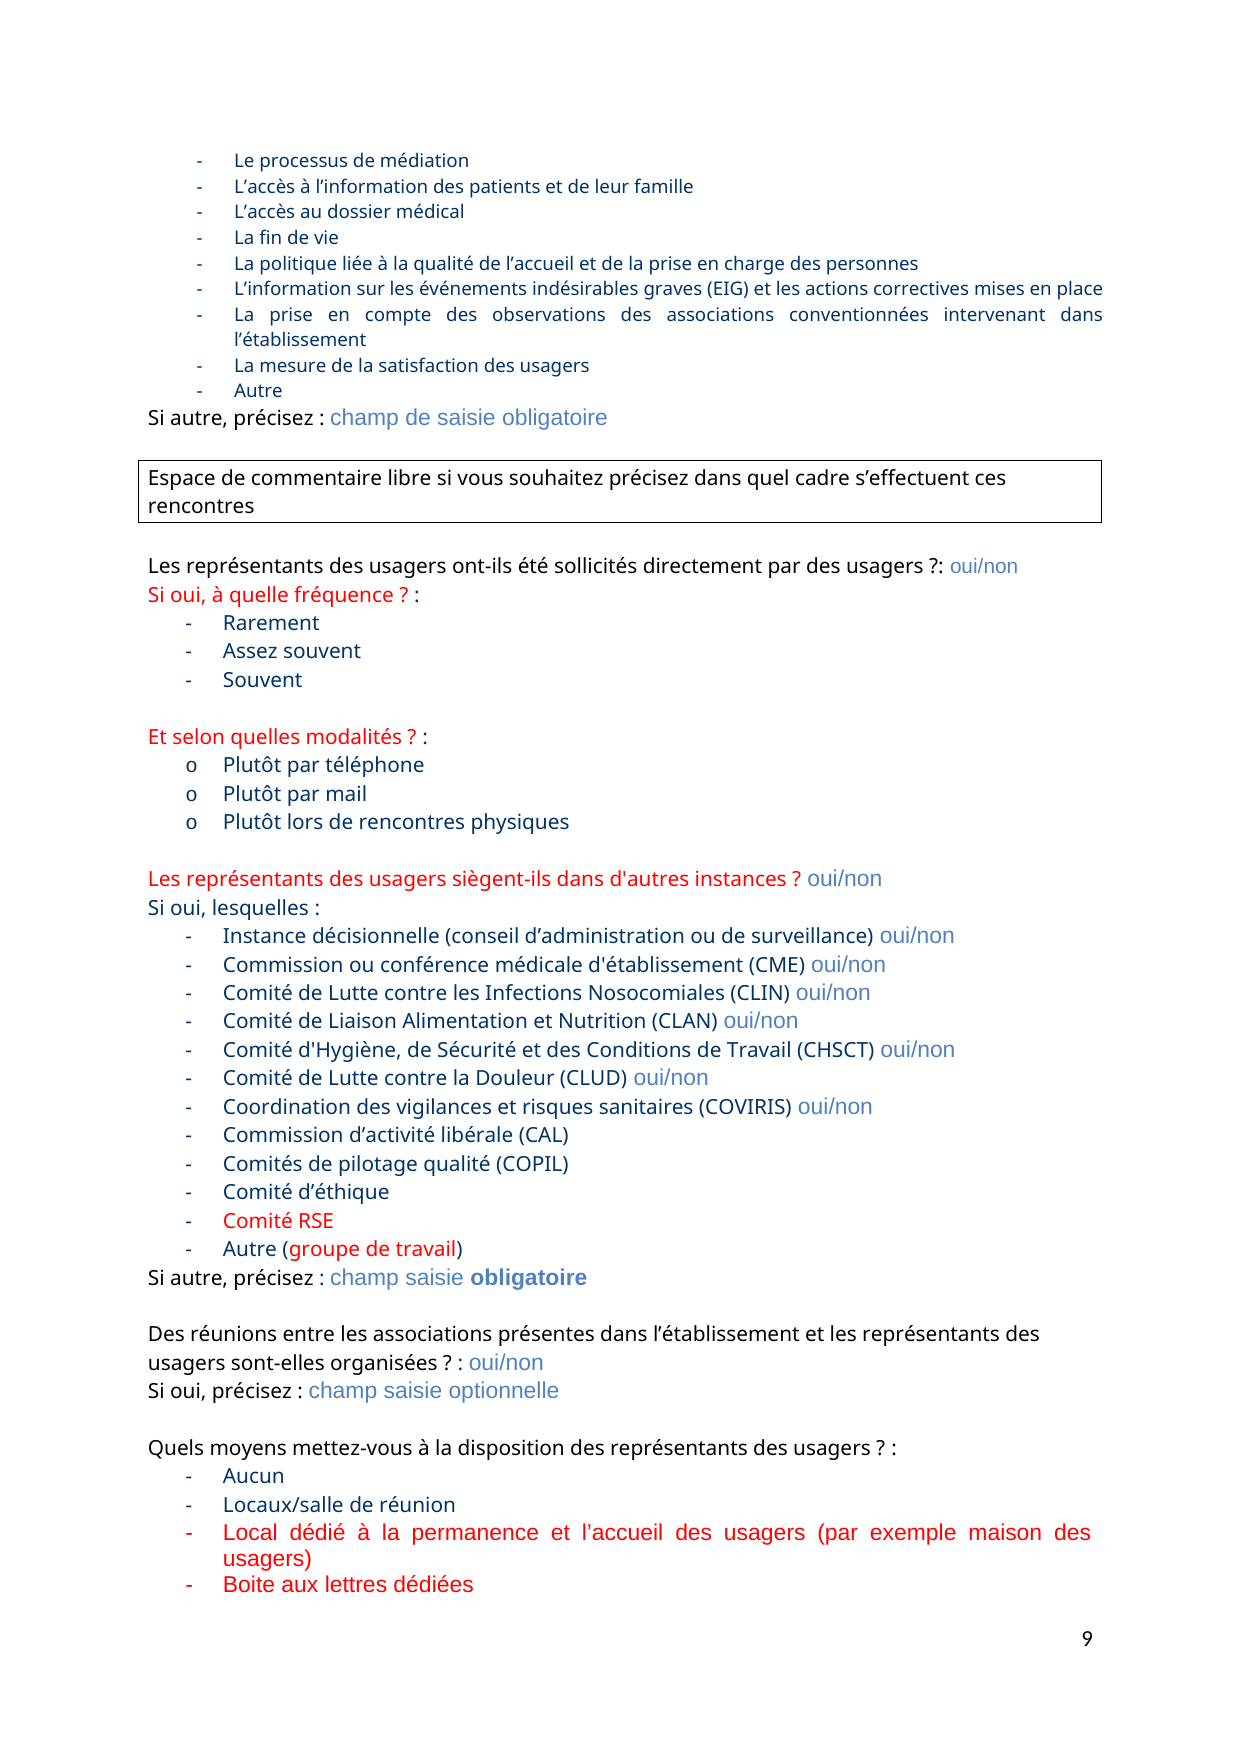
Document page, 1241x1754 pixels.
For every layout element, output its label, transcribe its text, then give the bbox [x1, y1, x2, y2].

list Comités de pilotage qualité (COPIL) [185, 1149, 1092, 1177]
table_cell La fin de vie [148, 224, 1115, 250]
text Les représentants des usagers ont-ils été sollicités directement par des usagers ?: oui/non [148, 551, 1092, 580]
text Quels moyens mettez-vous à la disposition des représentants des usagers ? : [148, 1433, 1092, 1462]
list Plutôt par téléphone [185, 750, 1092, 779]
text Si autre, précisez : champ de saisie obligatoire [148, 403, 1092, 431]
table_cell L’accès à l’information des patients et de leur famille [148, 173, 1115, 199]
list Comité d’éthique [185, 1177, 1092, 1206]
list Boite aux lettres dédiées [185, 1571, 1092, 1598]
list Souvent [185, 665, 1092, 693]
list Comité d'Hygiène, de Sécurité et des Conditions de Travail (CHSCT) oui/non [185, 1035, 1092, 1063]
table_cell La mesure de la satisfaction des usagers Autre [148, 352, 1115, 403]
list Instance décisionnelle (conseil d’administration ou de surveillance) oui/non [185, 921, 1092, 950]
list Autre (groupe de travail) [185, 1234, 1092, 1263]
list Comité de Liaison Alimentation et Nutrition (CLAN) oui/non [185, 1007, 1092, 1035]
list Rarement [185, 608, 1092, 637]
list Local dédié à la permanence et l’accueil des usagers (par exemple maison des usagers) [185, 1518, 1092, 1571]
table_cell La prise en compte des observations des associations conventionnées intervenant dans l’établissement [148, 301, 1115, 352]
text Si oui, à quelle fréquence ? : [148, 580, 1092, 608]
list Plutôt lors de rencontres physiques [185, 807, 1092, 836]
table_cell L’information sur les événements indésirables graves (EIG) et les actions correctives mises en place [148, 275, 1115, 301]
list Plutôt par mail [185, 779, 1092, 807]
table_cell La politique liée à la qualité de l’accueil et de la prise en charge des personnes [148, 250, 1115, 275]
text Espace de commentaire libre si vous souhaitez précisez dans quel cadre s’effectuent ces rencontres [139, 461, 1101, 522]
text Des réunions entre les associations présentes dans l’établissement et les représentants des usagers sont-elles organisées ? : oui/non [148, 1319, 1092, 1376]
list Commission d’activité libérale (CAL) [185, 1120, 1092, 1149]
list Locaux/salle de réunion [185, 1490, 1092, 1518]
list Comité de Lutte contre la Douleur (CLUD) oui/non [185, 1063, 1092, 1092]
list Aucun [185, 1462, 1092, 1490]
text Et selon quelles modalités ? : [148, 722, 1092, 750]
list Coordination des vigilances et risques sanitaires (COVIRIS) oui/non [185, 1092, 1092, 1120]
table_cell L’accès au dossier médical [148, 199, 1115, 224]
text Si oui, lesquelles : [148, 893, 1092, 921]
table_cell Le processus de médiation [148, 148, 1115, 173]
list Assez souvent [185, 637, 1092, 665]
text Si oui, précisez : champ saisie optionnelle [148, 1376, 1092, 1405]
list Commission ou conférence médicale d'établissement (CME) oui/non [185, 950, 1092, 978]
list Comité de Lutte contre les Infections Nosocomiales (CLIN) oui/non [185, 978, 1092, 1007]
text Les représentants des usagers siègent-ils dans d'autres instances ? oui/non [148, 864, 1092, 893]
list Comité RSE [185, 1206, 1092, 1234]
text Si autre, précisez : champ saisie obligatoire [148, 1263, 1092, 1291]
